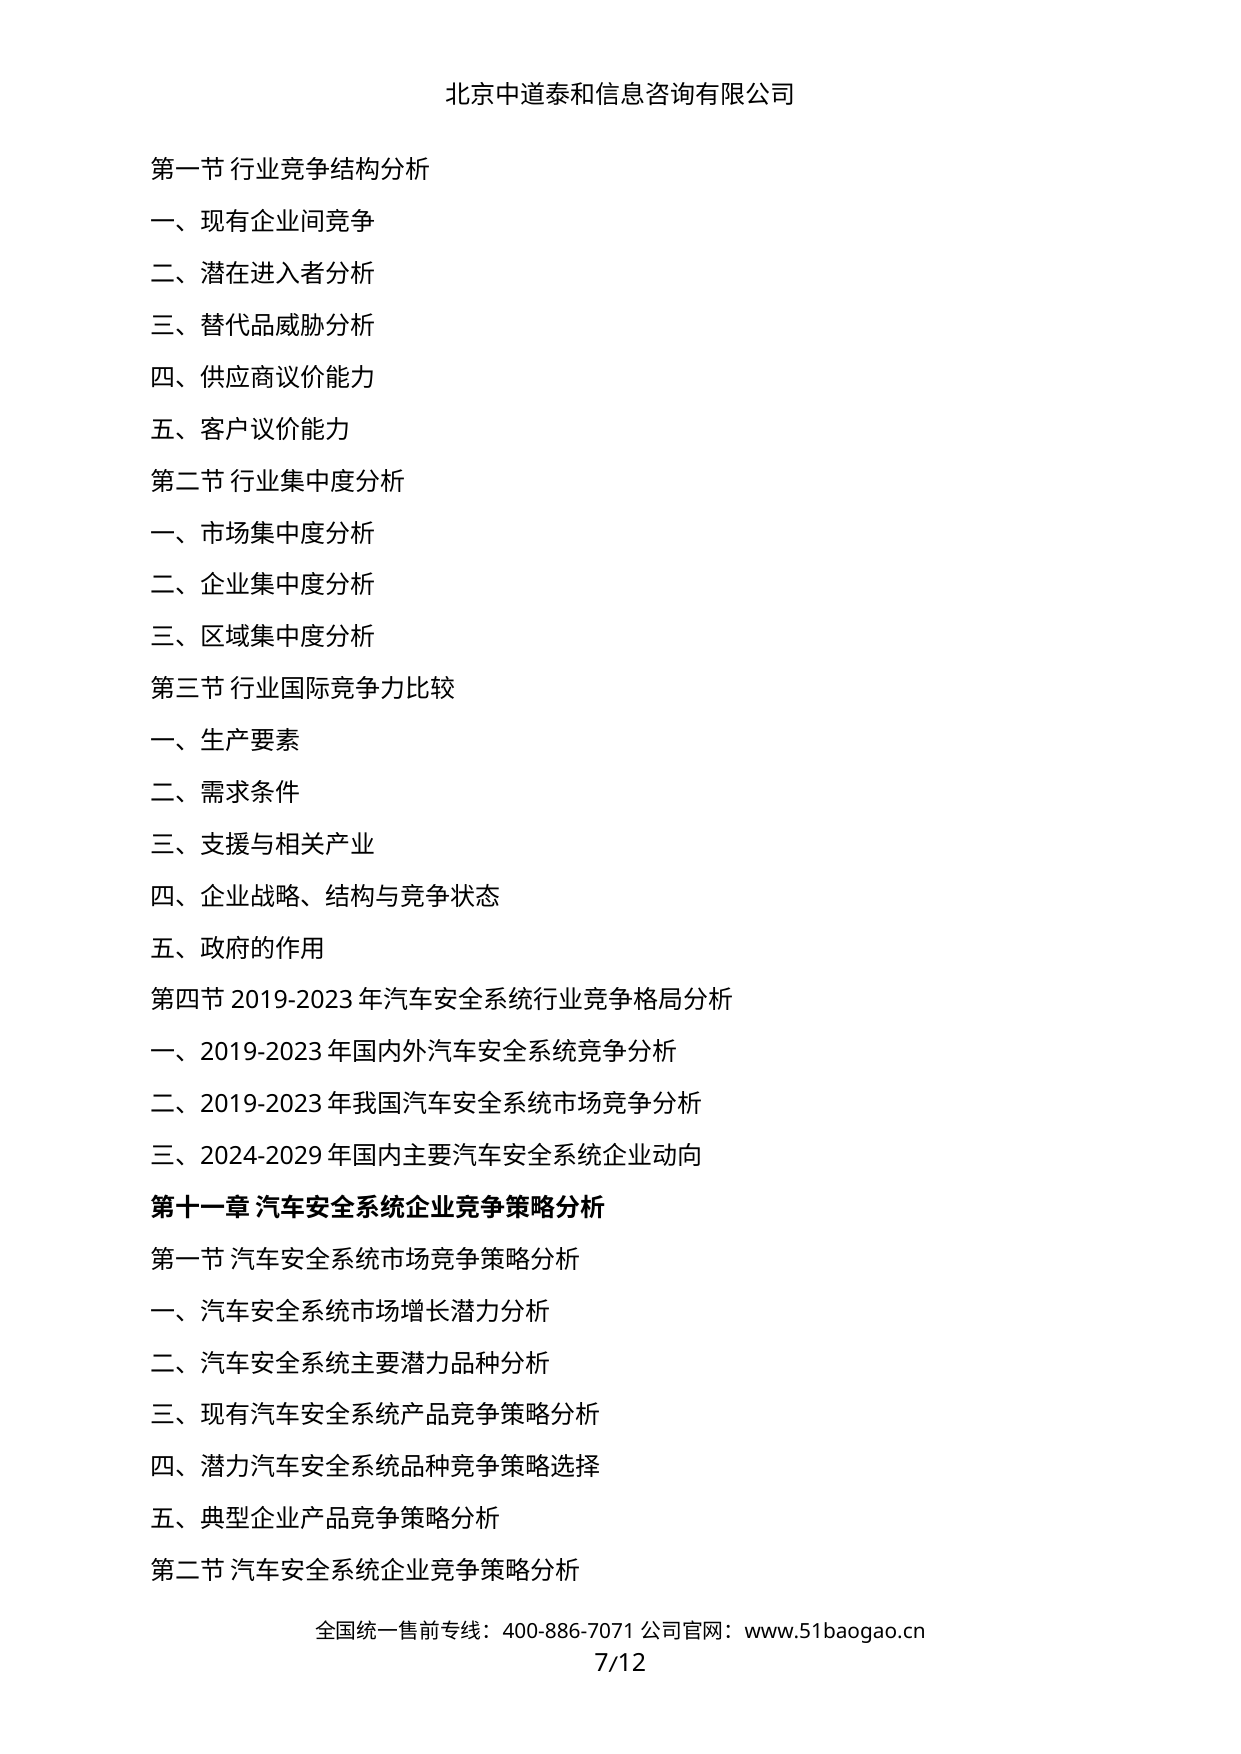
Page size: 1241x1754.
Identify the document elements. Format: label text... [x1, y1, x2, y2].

text 二、需求条件 [150, 772, 1090, 809]
text 二、企业集中度分析 [150, 565, 1090, 601]
text 四、供应商议价能力 [150, 357, 1090, 394]
text 一、生产要素 [150, 721, 1090, 757]
text 二、2019-2023年我国汽车安全系统市场竞争分析 [150, 1084, 1090, 1120]
text 一、现有企业间竞争 [150, 202, 1090, 238]
text 五、客户议价能力 [150, 409, 1090, 446]
text 第十一章 汽车安全系统企业竞争策略分析 [150, 1187, 1090, 1224]
text 第二节 行业集中度分析 [150, 461, 1090, 497]
text 第三节 行业国际竞争力比较 [150, 669, 1090, 705]
text 第一节 行业竞争结构分析 [150, 150, 1090, 186]
text 三、区域集中度分析 [150, 617, 1090, 653]
text 一、2019-2023年国内外汽车安全系统竞争分析 [150, 1032, 1090, 1068]
text 五、政府的作用 [150, 928, 1090, 964]
text 四、潜力汽车安全系统品种竞争策略选择 [150, 1447, 1090, 1483]
text 第一节 汽车安全系统市场竞争策略分析 [150, 1239, 1090, 1276]
text 三、现有汽车安全系统产品竞争策略分析 [150, 1395, 1090, 1431]
text 五、典型企业产品竞争策略分析 [150, 1499, 1090, 1535]
text 三、2024-2029年国内主要汽车安全系统企业动向 [150, 1136, 1090, 1172]
text 四、企业战略、结构与竞争状态 [150, 876, 1090, 912]
text 一、汽车安全系统市场增长潜力分析 [150, 1291, 1090, 1327]
text 二、潜在进入者分析 [150, 254, 1090, 290]
text 二、汽车安全系统主要潜力品种分析 [150, 1343, 1090, 1379]
text 三、替代品威胁分析 [150, 306, 1090, 342]
text 三、支援与相关产业 [150, 824, 1090, 861]
text 第二节 汽车安全系统企业竞争策略分析 [150, 1551, 1090, 1587]
text 一、市场集中度分析 [150, 513, 1090, 549]
text 第四节 2019-2023年汽车安全系统行业竞争格局分析 [150, 980, 1090, 1016]
